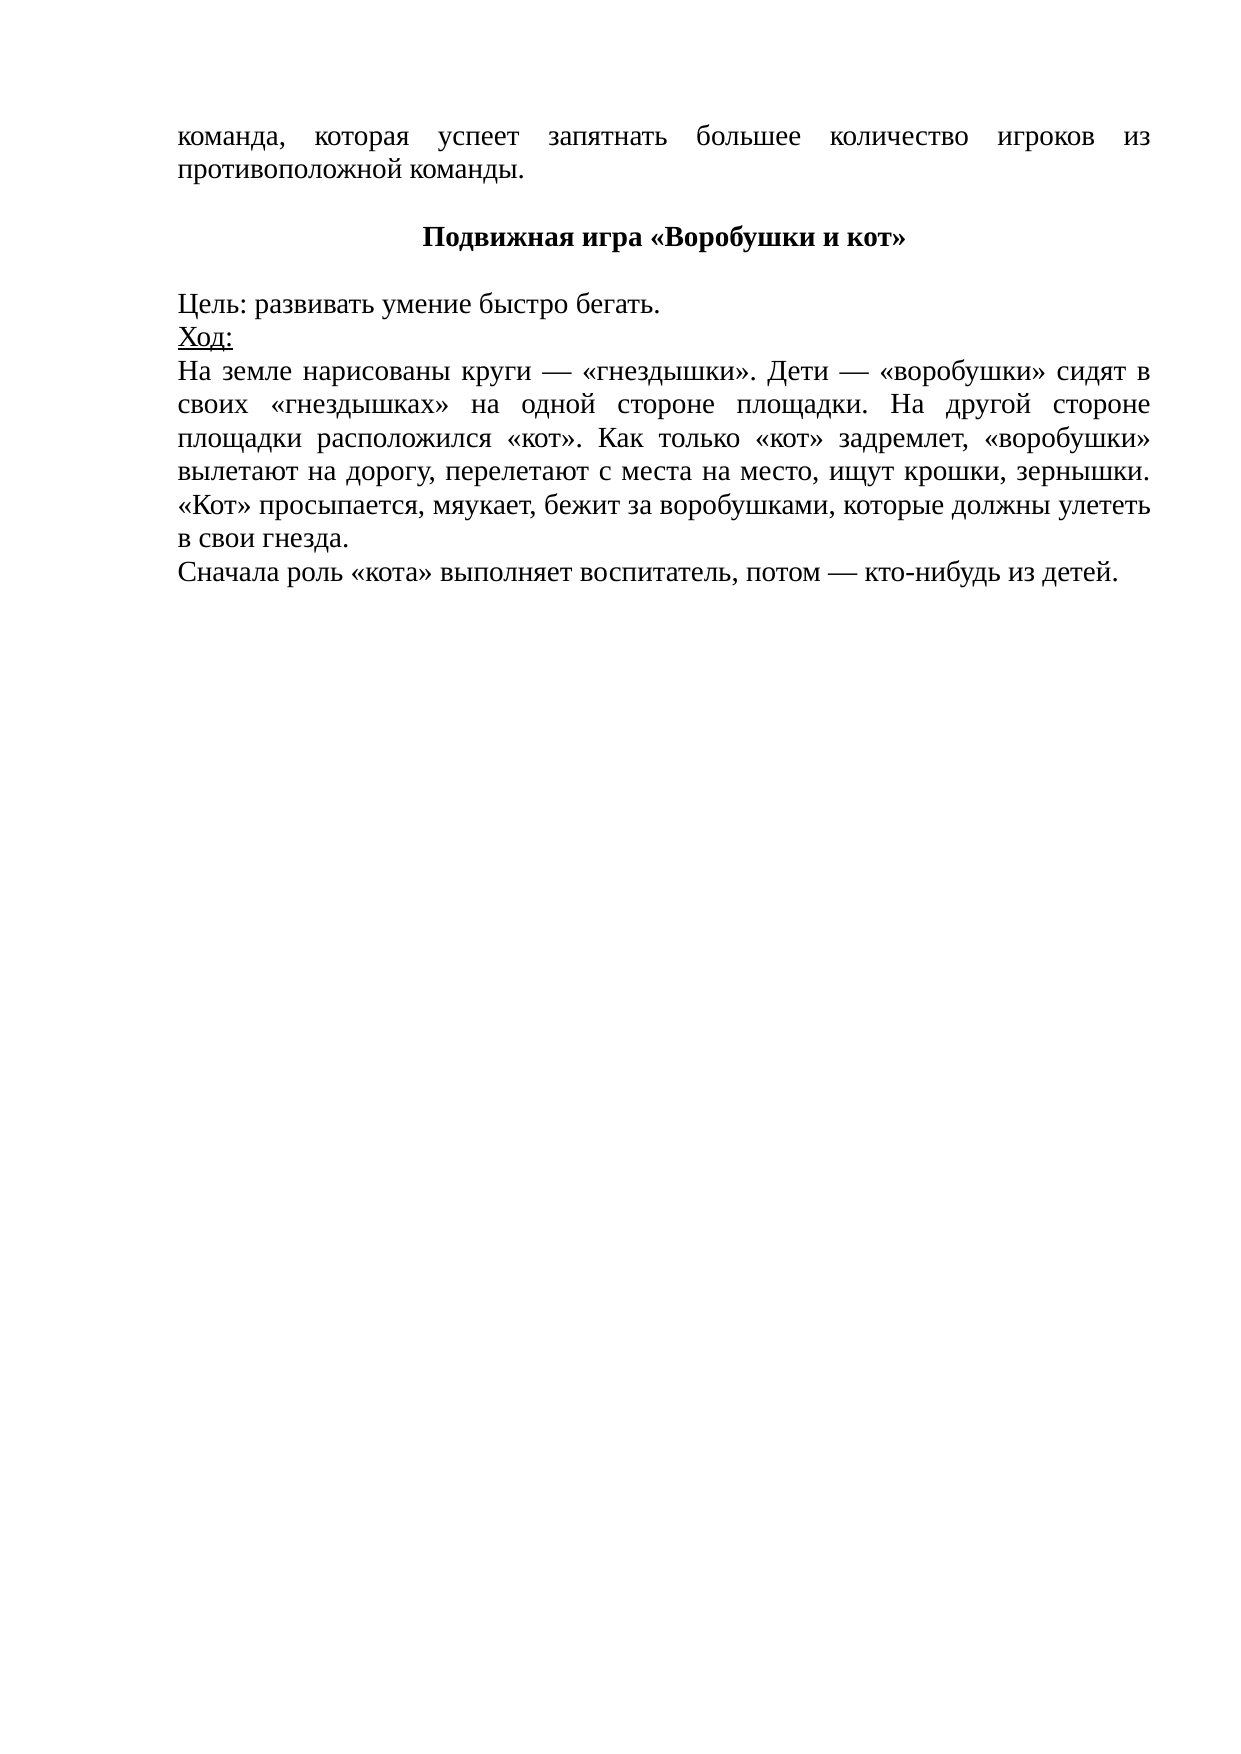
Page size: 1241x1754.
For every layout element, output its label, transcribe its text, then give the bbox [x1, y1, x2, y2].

text Ход: [177, 319, 1152, 353]
text Подвижная игра «Воробушки и кот» [177, 219, 1152, 252]
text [177, 118, 1152, 185]
text Цель: развивать умение быстро бегать. [177, 286, 1152, 319]
text Сначала роль «кота» выполняет воспитатель, потом — кто-нибудь из детей. [177, 554, 1152, 588]
text На земле нарисованы круги — «гнездышки». Дети — «воробушки» сидят в своих «гнездышках» на одной стороне площадки. На другой стороне площадки расположился «кот». Как только «кот» задремлет, «воробушки» вылетают на дорогу, перелетают с места на место, ищут крошки, зернышки. «Кот» просыпается, мяукает, бежит за воробушками, которые должны улететь в свои гнезда. [177, 353, 1152, 554]
